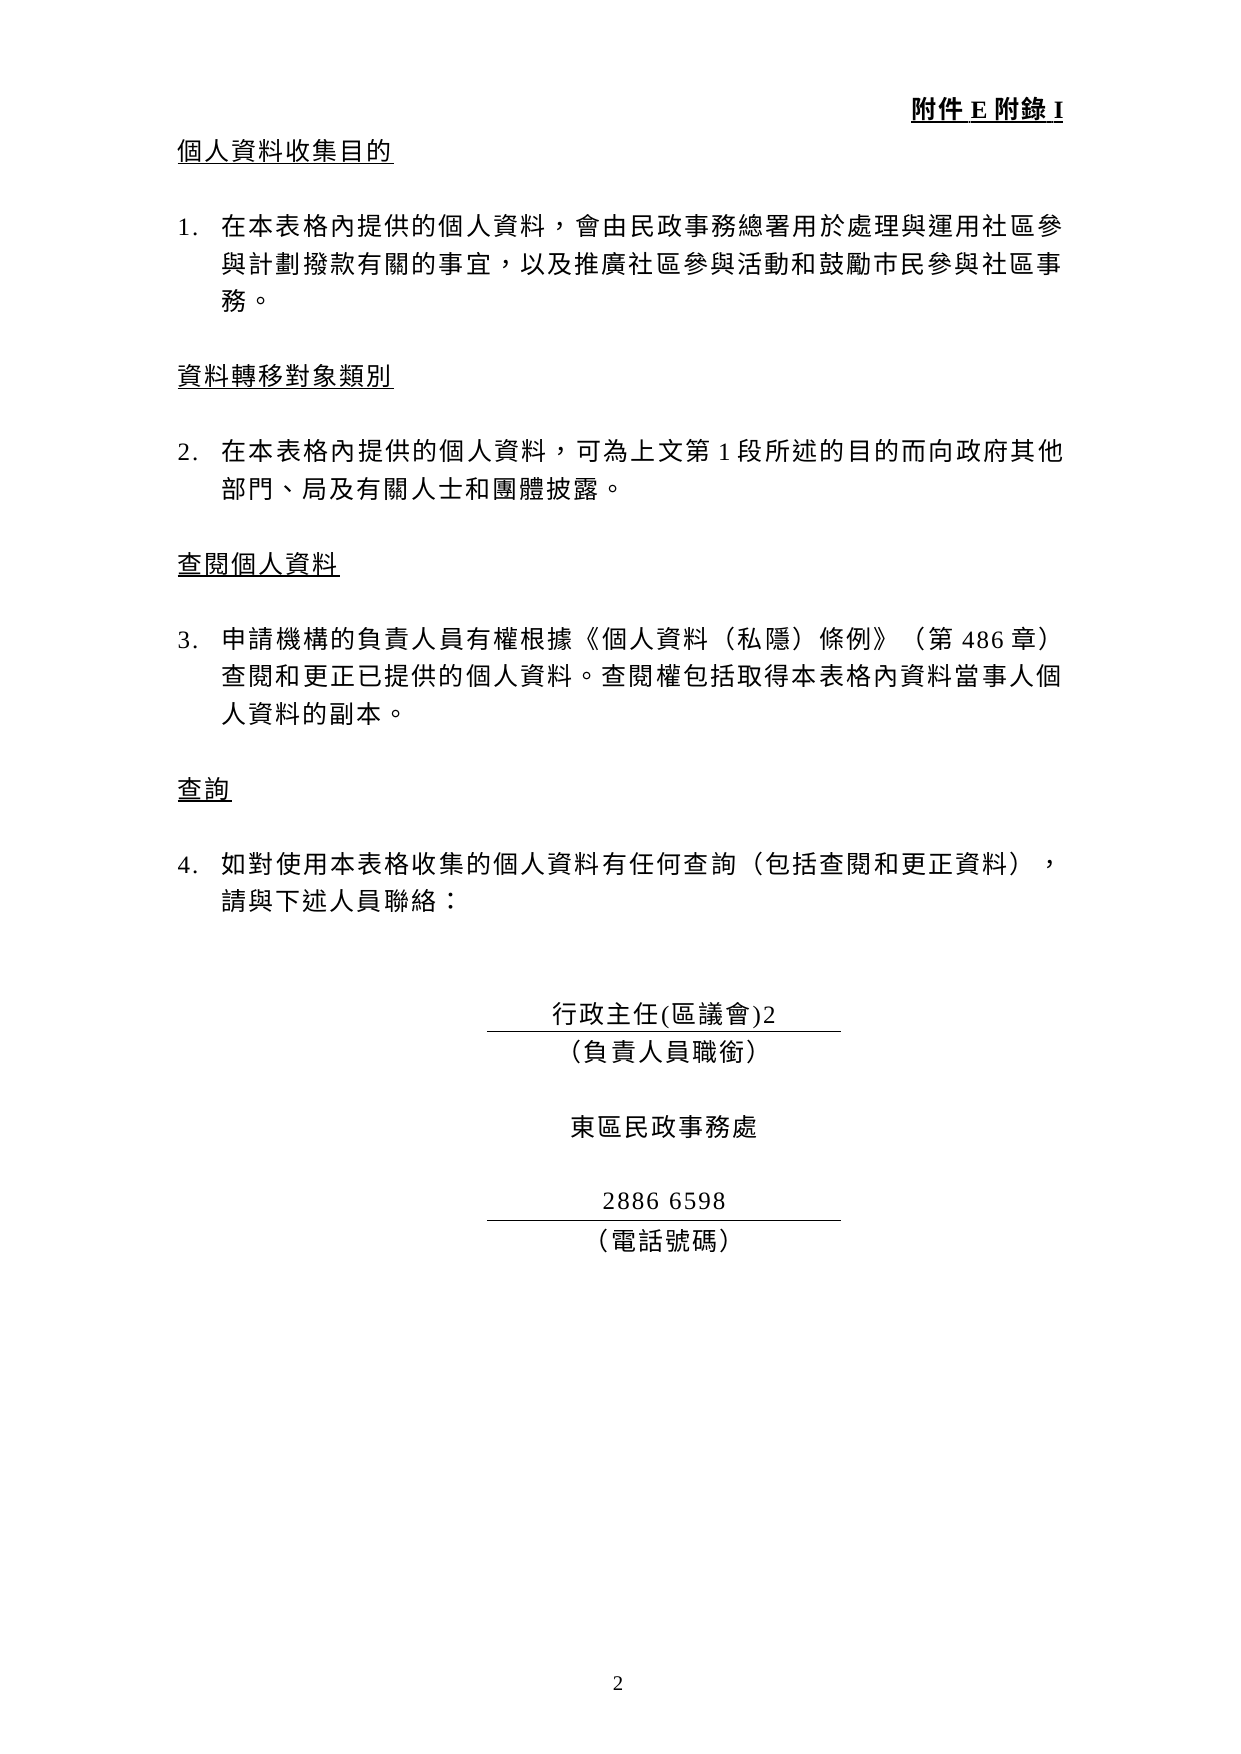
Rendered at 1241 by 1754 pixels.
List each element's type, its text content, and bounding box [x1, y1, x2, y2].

table_cell 東區民政事務處 [487, 1107, 841, 1182]
table_header 行政主任(區議會)2 [487, 994, 841, 1031]
text 查詢 [177, 768, 1063, 806]
text 2. 在本表格內提供的個人資料，可為上文第1段所述的目的而向政府其他部門、局及有關人士和團體披露。 [177, 431, 1063, 506]
table_cell （負責人員職銜） [487, 1032, 841, 1107]
table_cell （電話號碼） [487, 1221, 841, 1258]
text 個人資料收集目的 [177, 131, 1063, 168]
text 查閱個人資料 [177, 543, 1063, 581]
text 4. 如對使用本表格收集的個人資料有任何查詢（包括查閱和更正資料），請與下述人員聯絡： [177, 843, 1063, 918]
text 1. 在本表格內提供的個人資料，會由民政事務總署用於處理與運用社區參與計劃撥款有關的事宜，以及推廣社區參與活動和鼓勵巿民參與社區事務。 [177, 206, 1063, 318]
text 3. 申請機構的負責人員有權根據《個人資料（私隱）條例》（第486章）查閱和更正已提供的個人資料。查閱權包括取得本表格內資料當事人個人資料的副本。 [177, 618, 1063, 731]
text 資料轉移對象類別 [177, 356, 1063, 393]
table_cell 2886 6598 [487, 1182, 841, 1219]
